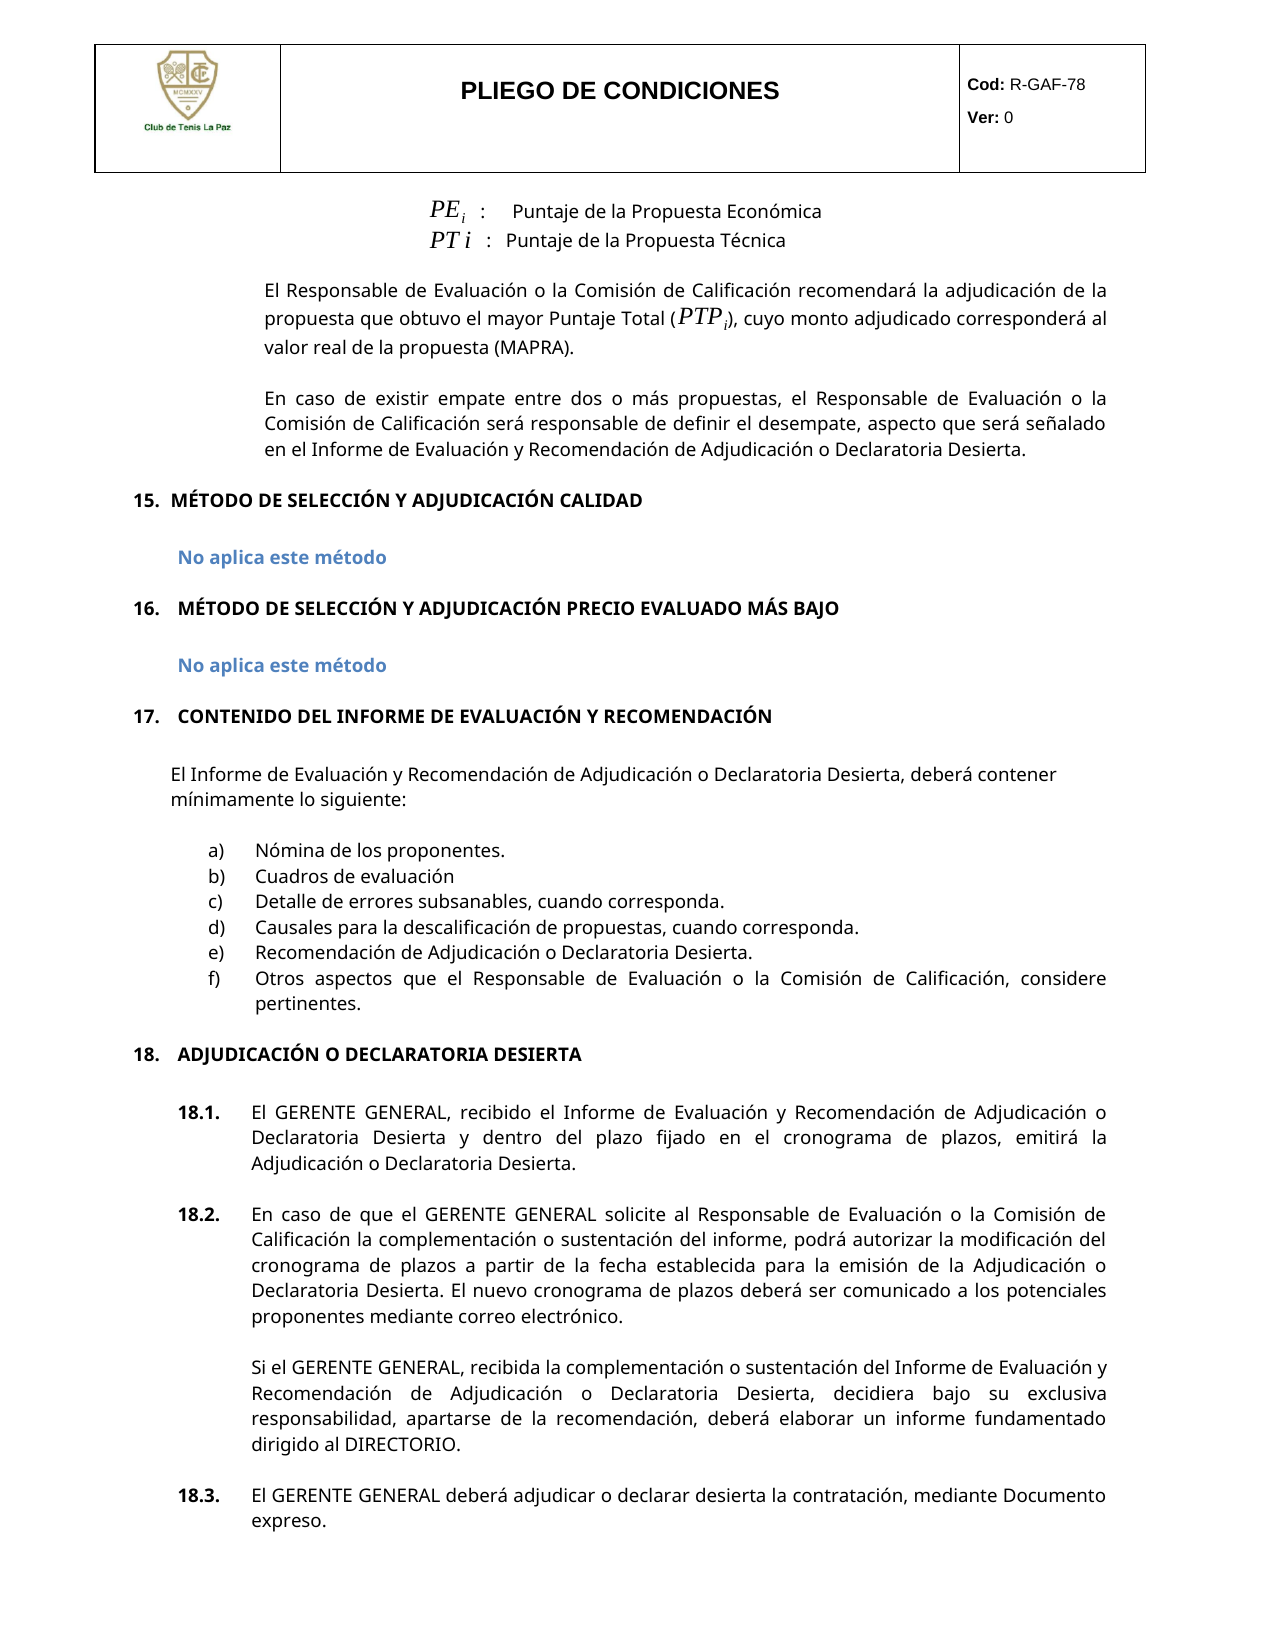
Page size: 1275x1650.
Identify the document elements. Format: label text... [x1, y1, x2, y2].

text : Puntaje de la Propuesta Económica [325, 195, 1107, 227]
list Si el GERENTE GENERAL, recibida la complementación o sustentación del Informe de Evaluación y Recomendación de Adjudicación o Declaratoria Desierta, decidiera bajo su exclusiva responsabilidad, apartarse de la recomendación, deberá elaborar un informe fundamentado dirigido al DIRECTORIO. [251, 1354, 1107, 1456]
list Cuadros de evaluación [208, 863, 1107, 889]
list El GERENTE GENERAL, recibido el Informe de Evaluación y Recomendación de Adjudicación o Declaratoria Desierta y dentro del plazo fijado en el cronograma de plazos, emitirá la Adjudicación o Declaratoria Desierta. [177, 1099, 1107, 1176]
picture [142, 45, 233, 136]
list El Responsable de Evaluación o la Comisión de Calificación recomendará la adjudicación de la propuesta que obtuvo el mayor Puntaje Total (), cuyo monto adjudicado corresponderá al valor real de la propuesta (MAPRA). [264, 277, 1107, 359]
list Causales para la descalificación de propuestas, cuando corresponda. [208, 914, 1107, 940]
list Detalle de errores subsanables, cuando corresponda. [208, 889, 1107, 914]
list Nómina de los proponentes. [208, 838, 1107, 863]
list En caso de que el GERENTE GENERAL solicite al Responsable de Evaluación o la Comisión de Calificación la complementación o sustentación del informe, podrá autorizar la modificación del cronograma de plazos a partir de la fecha establecida para la emisión de la Adjudicación o Declaratoria Desierta. El nuevo cronograma de plazos deberá ser comunicado a los potenciales proponentes mediante correo electrónico. [177, 1201, 1107, 1329]
text : Puntaje de la Propuesta Técnica [325, 227, 1107, 254]
title MÉTODO DE SELECCIÓN Y ADJUDICACIÓN CALIDAD [133, 487, 1107, 513]
text No aplica este método [177, 544, 1108, 570]
title ADJUDICACIÓN O DECLARATORIA DESIERTA [133, 1042, 1107, 1067]
list En caso de existir empate entre dos o más propuestas, el Responsable de Evaluación o la Comisión de Calificación será responsable de definir el desempate, aspecto que será señalado en el Informe de Evaluación y Recomendación de Adjudicación o Declaratoria Desierta. [264, 385, 1107, 462]
list Recomendación de Adjudicación o Declaratoria Desierta. [208, 940, 1107, 965]
text No aplica este método [177, 653, 1107, 678]
list Otros aspectos que el Responsable de Evaluación o la Comisión de Calificación, considere pertinentes. [208, 965, 1107, 1016]
list El GERENTE GENERAL deberá adjudicar o declarar desierta la contratación, mediante Documento expreso. [177, 1482, 1107, 1533]
title MÉTODO DE SELECCIÓN Y ADJUDICACIÓN PRECIO EVALUADO MÁS BAJO [133, 595, 1107, 621]
text El Informe de Evaluación y Recomendación de Adjudicación o Declaratoria Desierta, deberá contener mínimamente lo siguiente: [170, 761, 1107, 812]
title CONTENIDO DEL INFORME DE EVALUACIÓN Y RECOMENDACIÓN [133, 704, 1107, 729]
